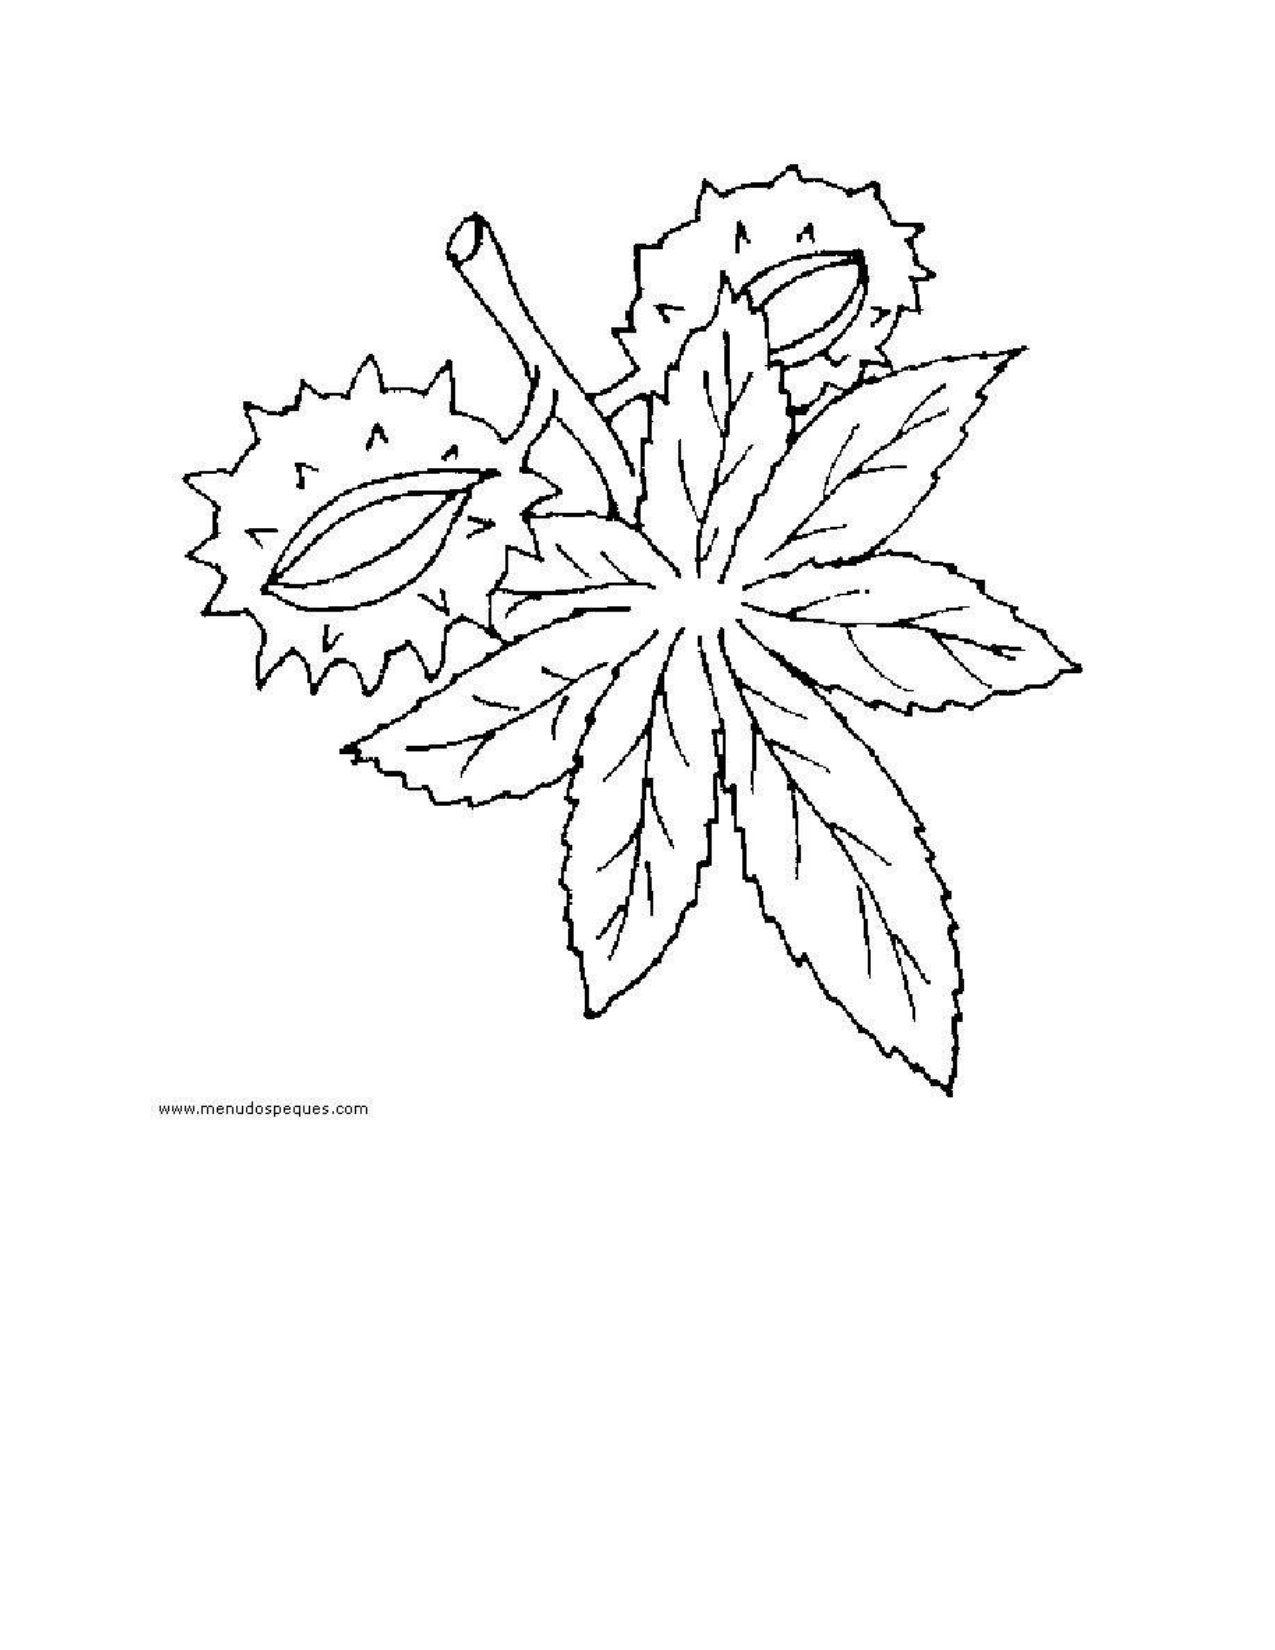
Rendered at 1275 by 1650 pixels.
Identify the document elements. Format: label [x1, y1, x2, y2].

picture [150, 150, 1125, 1124]
